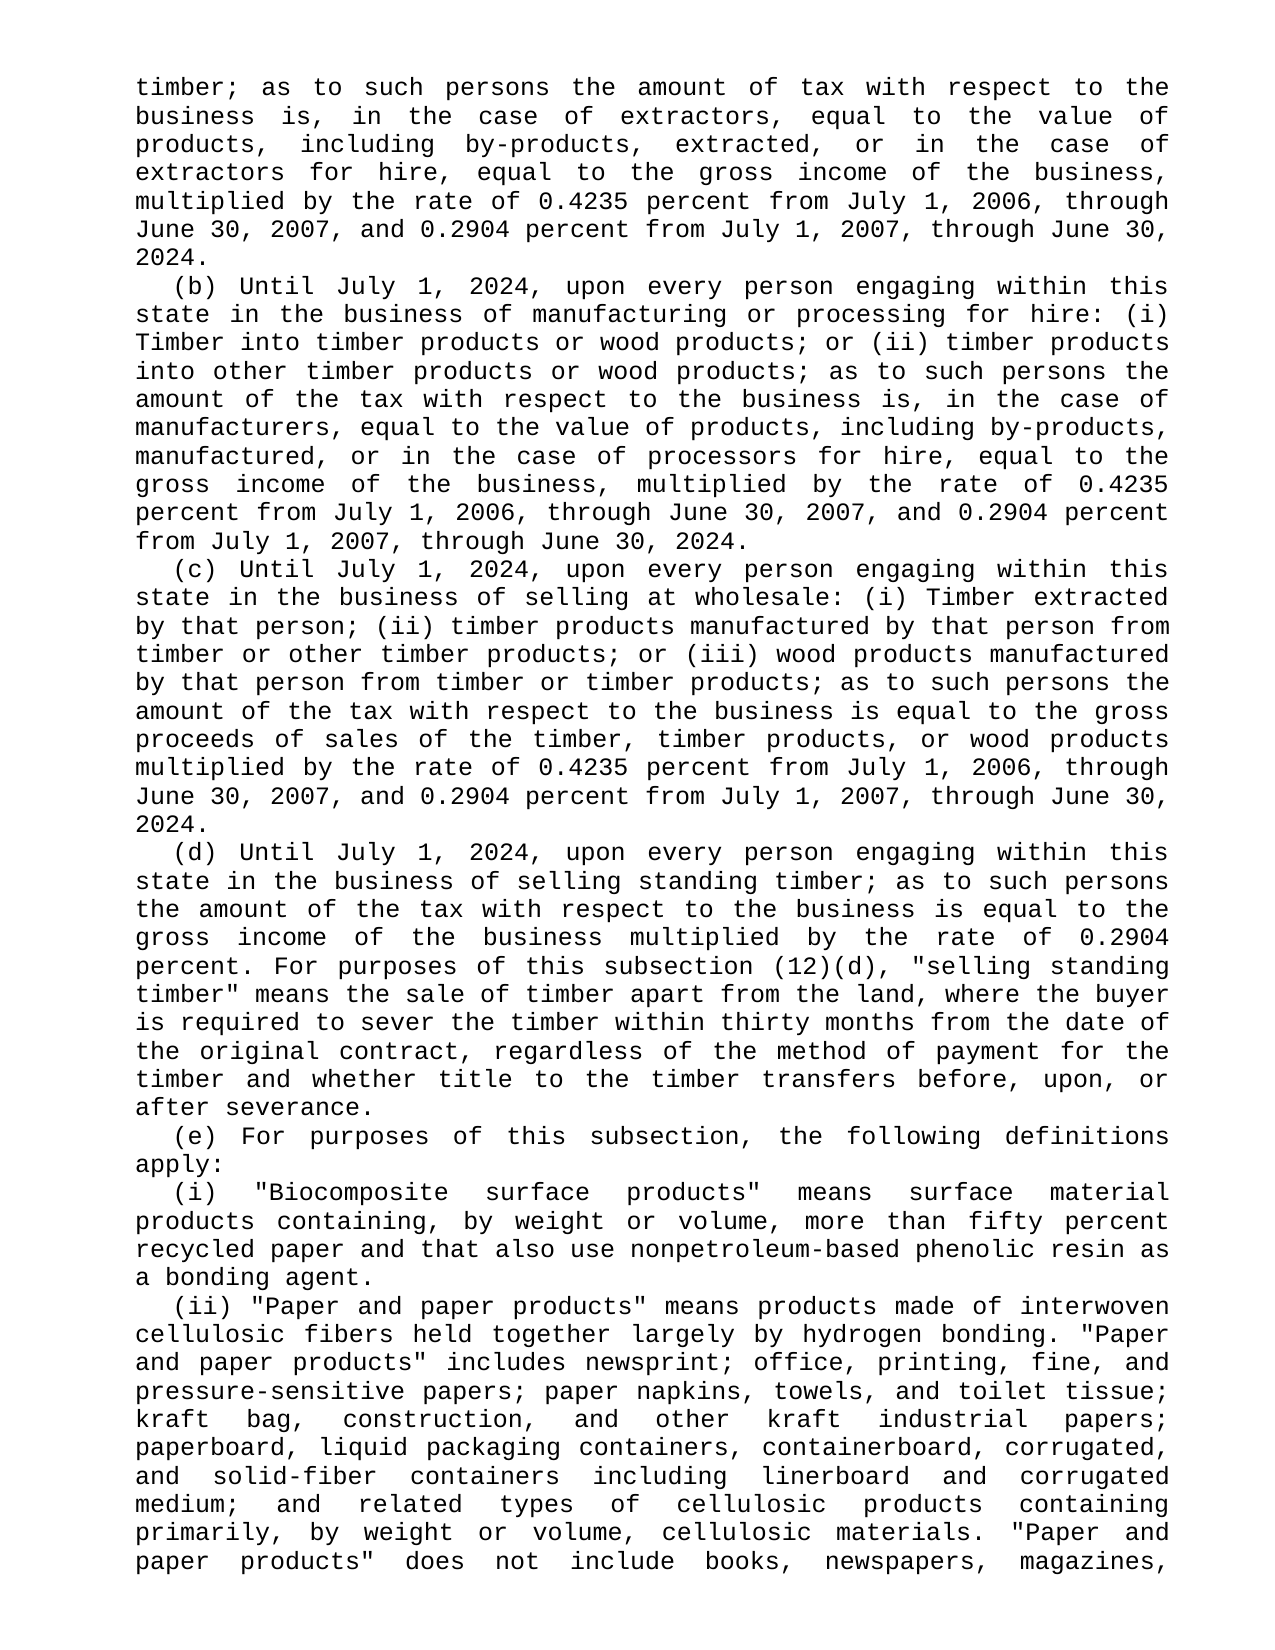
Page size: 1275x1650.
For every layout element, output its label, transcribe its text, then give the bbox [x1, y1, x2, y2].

text (b) Until July 1, 2024, upon every person engaging within this state in the business of manufacturing or processing for hire: (i) Timber into timber products or wood products; or (ii) timber products into other timber products or wood products; as to such persons the amount of the tax with respect to the business is, in the case of manufacturers, equal to the value of products, including by-products, manufactured, or in the case of processors for hire, equal to the gross income of the business, multiplied by the rate of 0.4235 percent from July 1, 2006, through June 30, 2007, and 0.2904 percent from July 1, 2007, through June 30, 2024. [135, 273, 1170, 557]
text (d) Until July 1, 2024, upon every person engaging within this state in the business of selling standing timber; as to such persons the amount of the tax with respect to the business is equal to the gross income of the business multiplied by the rate of 0.2904 percent. For purposes of this subsection (12)(d), "selling standing timber" means the sale of timber apart from the land, where the buyer is required to sever the timber within thirty months from the date of the original contract, regardless of the method of payment for the timber and whether title to the timber transfers before, upon, or after severance. [135, 840, 1170, 1123]
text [135, 75, 1170, 273]
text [135, 1293, 1170, 1577]
text (c) Until July 1, 2024, upon every person engaging within this state in the business of selling at wholesale: (i) Timber extracted by that person; (ii) timber products manufactured by that person from timber or other timber products; or (iii) wood products manufactured by that person from timber or timber products; as to such persons the amount of the tax with respect to the business is equal to the gross proceeds of sales of the timber, timber products, or wood products multiplied by the rate of 0.4235 percent from July 1, 2006, through June 30, 2007, and 0.2904 percent from July 1, 2007, through June 30, 2024. [135, 557, 1170, 840]
text (e) For purposes of this subsection, the following definitions apply: [135, 1123, 1170, 1180]
text (i) "Biocomposite surface products" means surface material products containing, by weight or volume, more than fifty percent recycled paper and that also use nonpetroleum-based phenolic resin as a bonding agent. [135, 1180, 1170, 1293]
